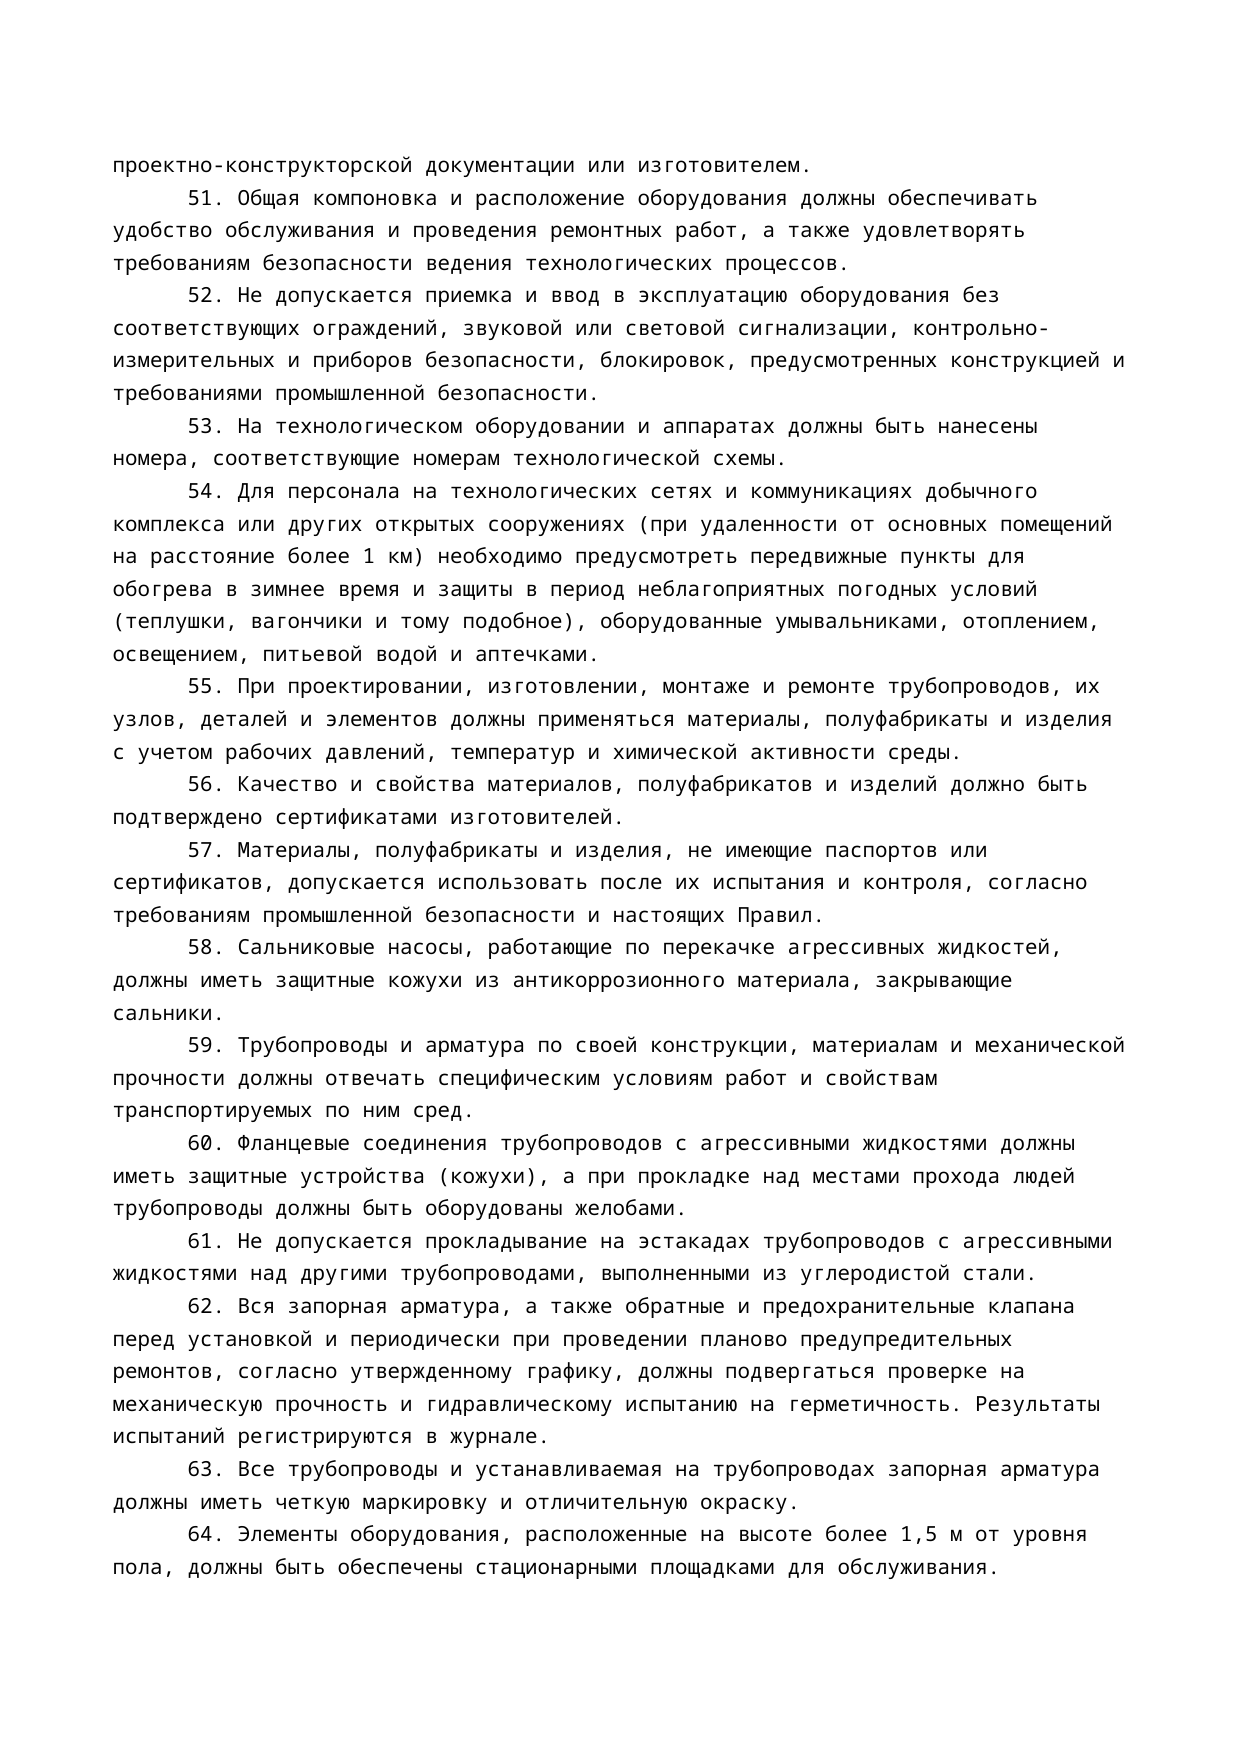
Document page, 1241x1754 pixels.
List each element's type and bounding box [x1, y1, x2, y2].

text [112, 150, 1128, 1580]
